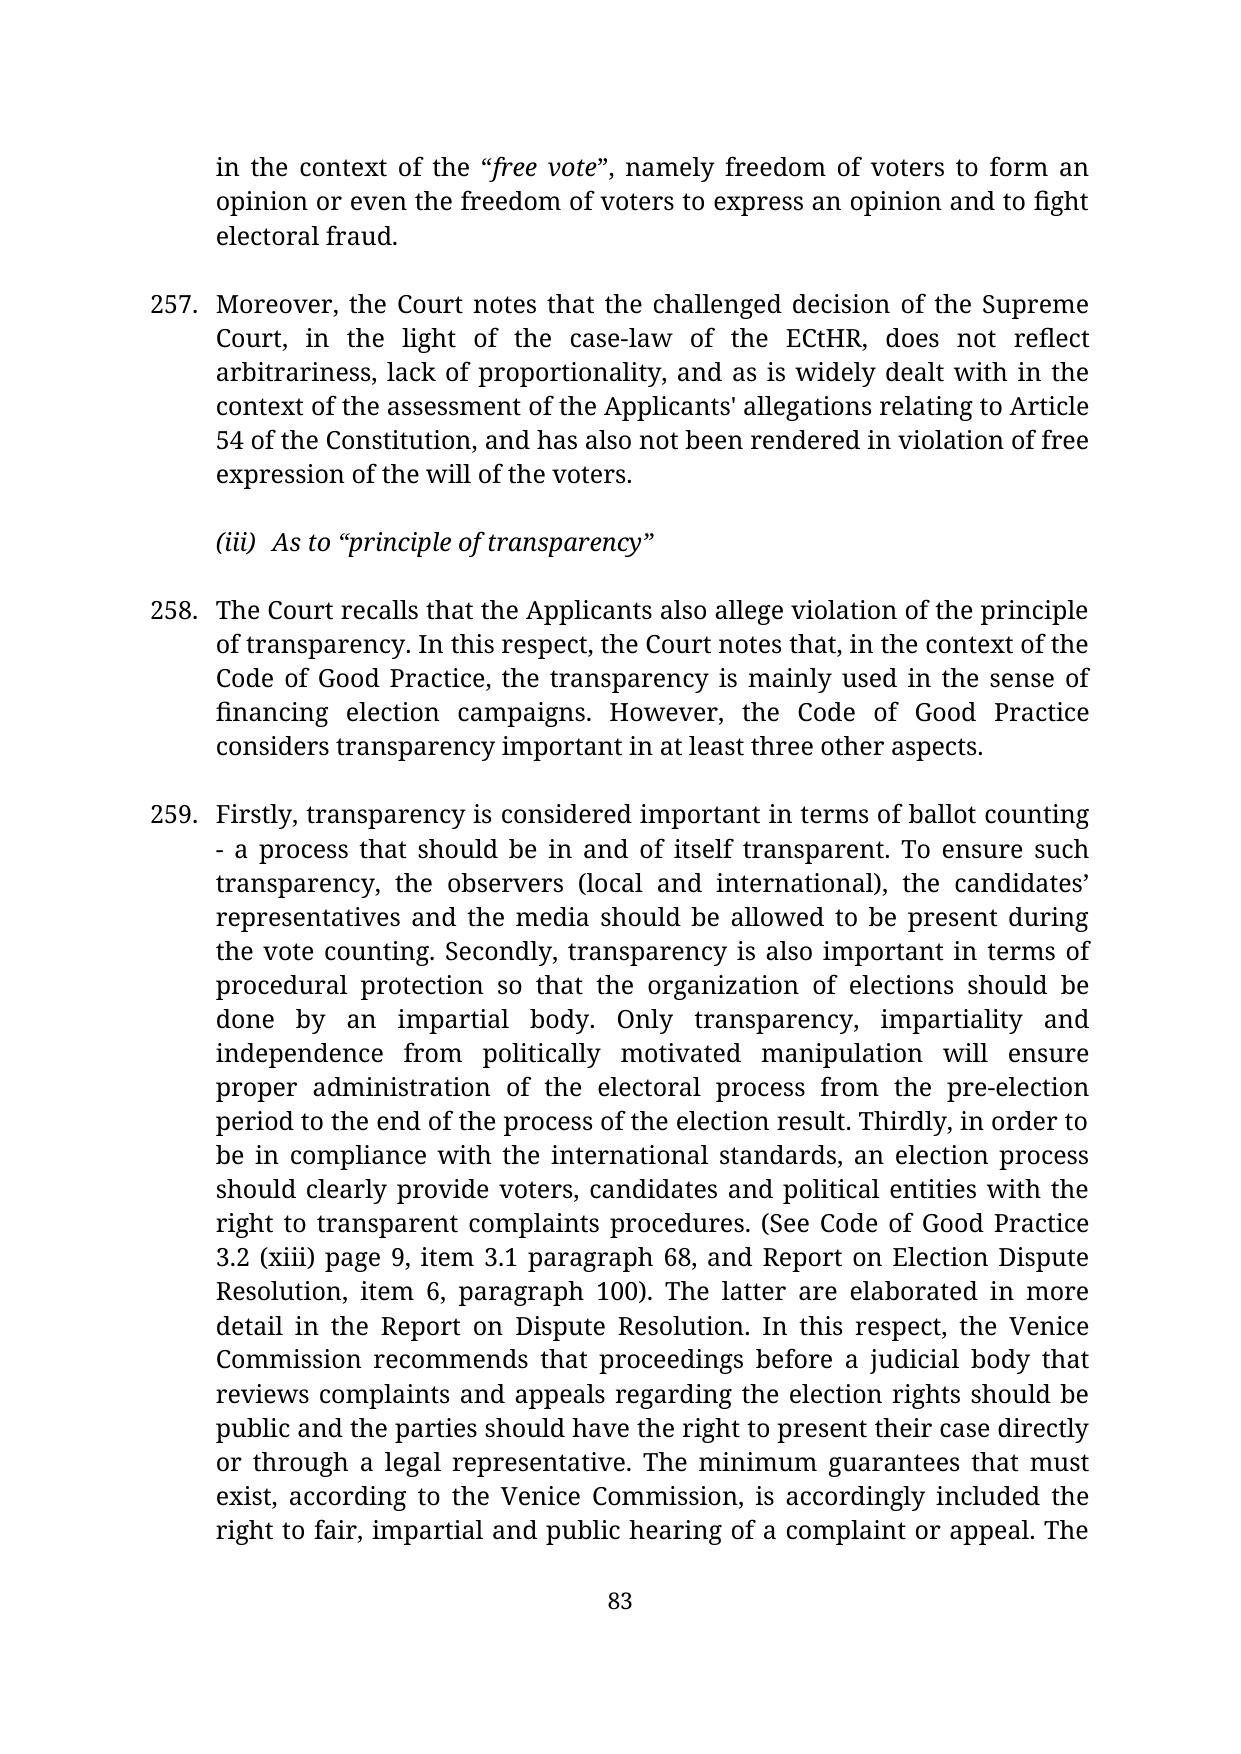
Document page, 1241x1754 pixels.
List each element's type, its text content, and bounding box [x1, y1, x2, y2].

list As to “principle of transparency” [216, 525, 1090, 559]
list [150, 797, 1090, 1547]
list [150, 150, 1090, 252]
list The Court recalls that the Applicants also allege violation of the principle of transparency. In this respect, the Court notes that, in the context of the Code of Good Practice, the transparency is mainly used in the sense of financing election campaigns. However, the Code of Good Practice considers transparency important in at least three other aspects. [150, 593, 1090, 763]
list Moreover, the Court notes that the challenged decision of the Supreme Court, in the light of the case-law of the ECtHR, does not reflect arbitrariness, lack of proportionality, and as is widely dealt with in the context of the assessment of the Applicants' allegations relating to Article 54 of the Constitution, and has also not been rendered in violation of free expression of the will of the voters. [150, 286, 1090, 491]
